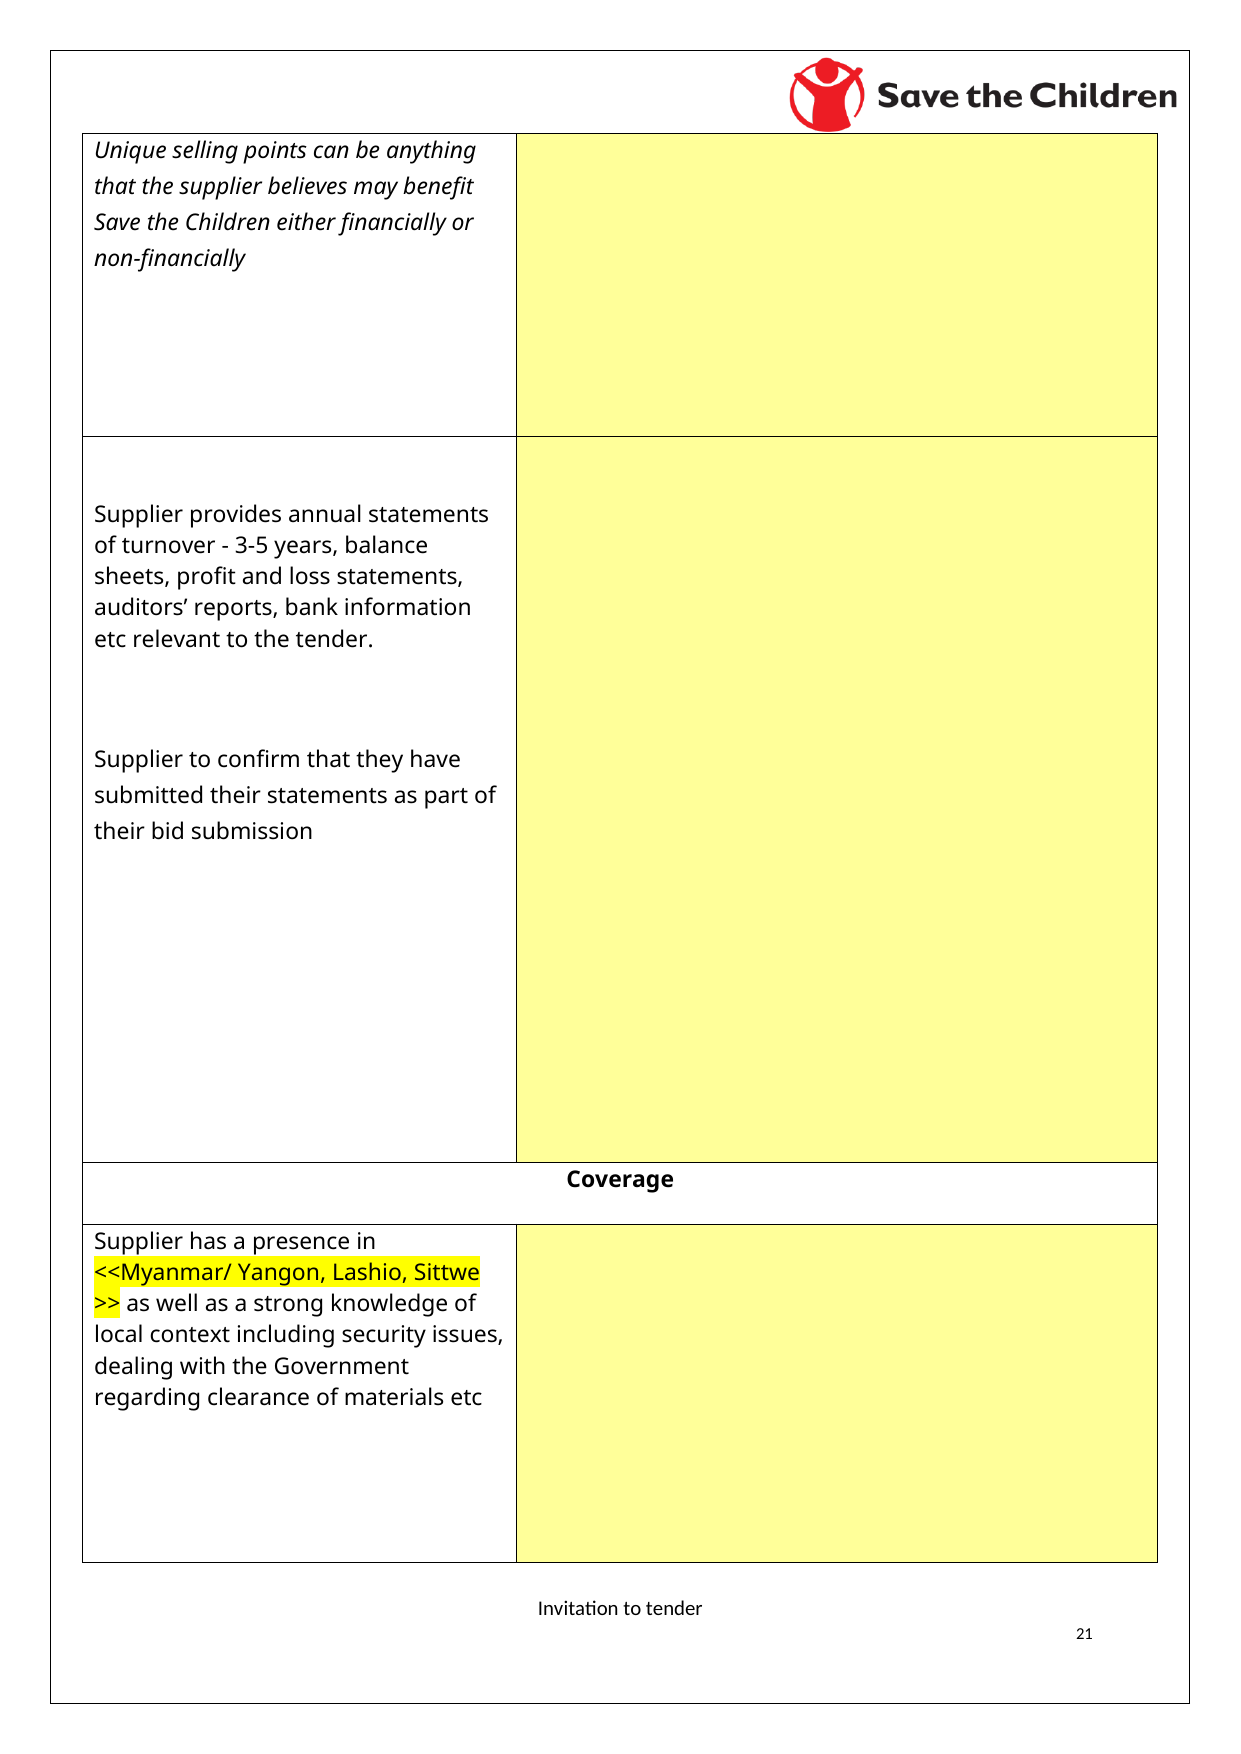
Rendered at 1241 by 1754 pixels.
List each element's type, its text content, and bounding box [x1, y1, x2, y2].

table_cell Supplier provides annual statements of turnover - 3-5 years, balance sheets, profit and loss statements, auditors’ reports, bank information etc relevant to the tender. Supplier to confirm that they have submitted their statements as part of their bid submission [83, 437, 516, 1162]
picture [789, 57, 1177, 132]
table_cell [83, 134, 516, 436]
table_cell [517, 437, 1157, 1162]
table_cell Coverage [83, 1163, 1157, 1223]
table_cell [517, 134, 1157, 436]
table_cell Supplier has a presence in <<Myanmar/ Yangon, Lashio, Sittwe >> as well as a strong knowledge of local context including security issues, dealing with the Government regarding clearance of materials etc [83, 1225, 516, 1562]
table_cell [517, 1225, 1157, 1562]
